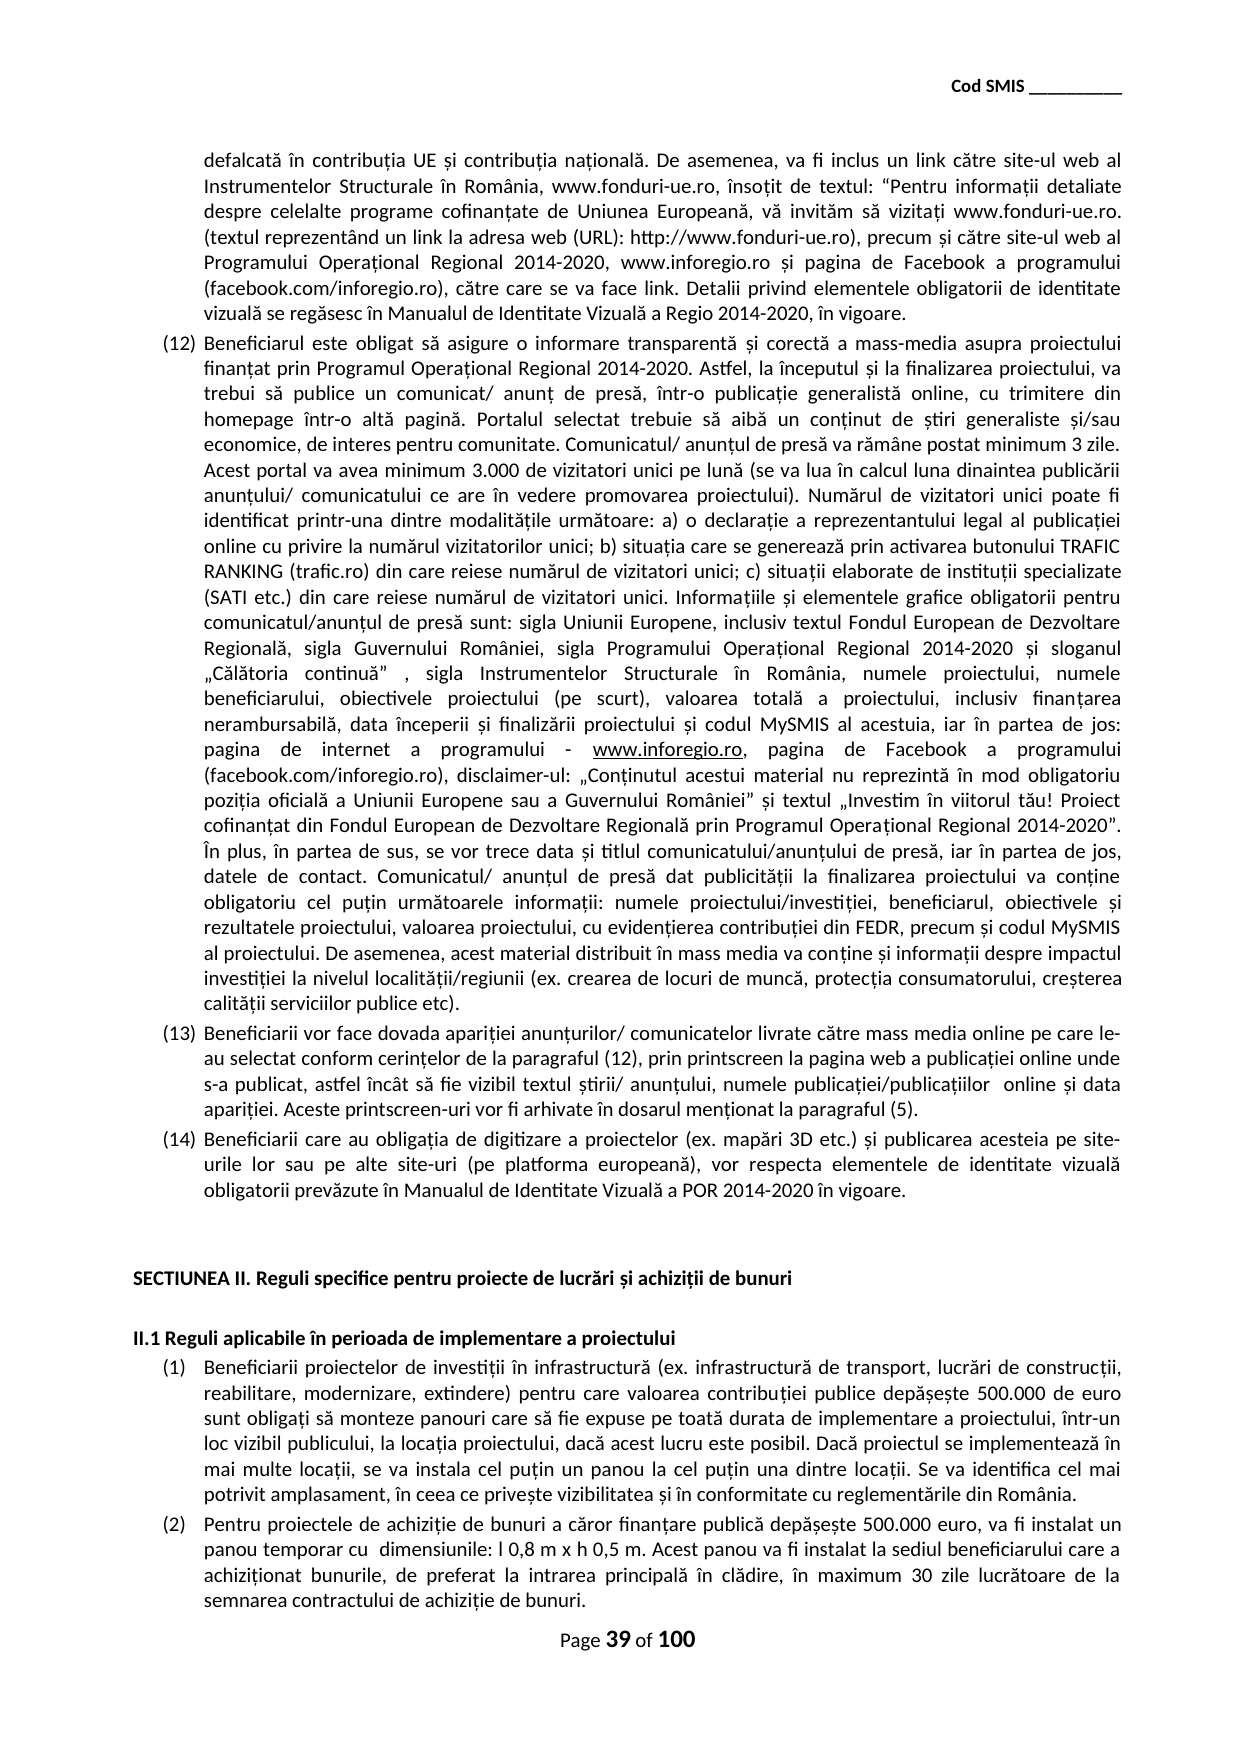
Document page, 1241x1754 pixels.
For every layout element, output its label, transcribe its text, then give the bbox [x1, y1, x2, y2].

list Beneficiarii vor face dovada apariţiei anunţurilor/ comunicatelor livrate către mass media online pe care le-au selectat conform cerințelor de la paragraful (12), prin printscreen la pagina web a publicației online unde s-a publicat, astfel încât să fie vizibil textul ştirii/ anunţului, numele publicației/publicațiilor online şi data apariţiei. Aceste printscreen-uri vor fi arhivate în dosarul menționat la paragraful (5). [162, 1020, 1122, 1122]
list Pentru proiectele de achiziţie de bunuri a căror finanţare publică depăşeşte 500.000 euro, va fi instalat un panou temporar cu dimensiunile: l 0,8 m x h 0,5 m. Acest panou va fi instalat la sediul beneficiarului care a achiziţionat bunurile, de preferat la intrarea principală în clădire, în maximum 30 zile lucrătoare de la semnarea contractului de achiziţie de bunuri. [162, 1511, 1122, 1613]
list Beneficiarii care au obligația de digitizare a proiectelor (ex. mapări 3D etc.) și publicarea acesteia pe site-urile lor sau pe alte site-uri (pe platforma europeană), vor respecta elementele de identitate vizuală obligatorii prevăzute în Manualul de Identitate Vizuală a POR 2014-2020 în vigoare. [162, 1126, 1122, 1202]
list Beneficiarul este obligat să asigure o informare transparentă şi corectă a mass-media asupra proiectului finanţat prin Programul Operaţional Regional 2014-2020. Astfel, la începutul şi la finalizarea proiectului, va trebui să publice un comunicat/ anunţ de presă, într-o publicație generalistă online, cu trimitere din homepage într-o altă pagină. Portalul selectat trebuie să aibă un conținut de știri generaliste și/sau economice, de interes pentru comunitate. Comunicatul/ anunțul de presă va rămâne postat minimum 3 zile. Acest portal va avea minimum 3.000 de vizitatori unici pe lună (se va lua în calcul luna dinaintea publicării anunțului/ comunicatului ce are în vedere promovarea proiectului). Numărul de vizitatori unici poate fi identificat printr-una dintre modalitățile următoare: a) o declarație a reprezentantului legal al publicației online cu privire la numărul vizitatorilor unici; b) situația care se generează prin activarea butonului TRAFIC RANKING (trafic.ro) din care reiese numărul de vizitatori unici; c) situaţii elaborate de instituţii specializate (SATI etc.) din care reiese numărul de vizitatori unici. Informaţiile şi elementele grafice obligatorii pentru comunicatul/anunţul de presă sunt: sigla Uniunii Europene, inclusiv textul Fondul European de Dezvoltare Regională, sigla Guvernului României, sigla Programului Operaţional Regional 2014-2020 şi sloganul „Călătoria continuă” , sigla Instrumentelor Structurale în România, numele proiectului, numele beneficiarului, obiectivele proiectului (pe scurt), valoarea totală a proiectului, inclusiv finanţarea nerambursabilă, data începerii şi finalizării proiectului şi codul MySMIS al acestuia, iar în partea de jos: pagina de internet a programului - www.inforegio.ro, pagina de Facebook a programului (facebook.com/inforegio.ro), disclaimer-ul: „Conținutul acestui material nu reprezintă în mod obligatoriu poziția oficială a Uniunii Europene sau a Guvernului României” și textul „Investim în viitorul tău! Proiect cofinanțat din Fondul European de Dezvoltare Regională prin Programul Operaţional Regional 2014-2020”. În plus, în partea de sus, se vor trece data şi titlul comunicatului/anunţului de presă, iar în partea de jos, datele de contact. Comunicatul/ anunțul de presă dat publicității la finalizarea proiectului va conține obligatoriu cel puțin următoarele informații: numele proiectului/investiţiei, beneficiarul, obiectivele și rezultatele proiectului, valoarea proiectului, cu evidențierea contribuției din FEDR, precum și codul MySMIS al proiectului. De asemenea, acest material distribuit în mass media va conţine şi informaţii despre impactul investiției la nivelul localităţii/regiunii (ex. crearea de locuri de muncă, protecţia consumatorului, creşterea calităţii serviciilor publice etc). [162, 330, 1122, 1016]
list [162, 148, 1122, 326]
list Beneficiarii proiectelor de investiţii în infrastructură (ex. infrastructură de transport, lucrări de construcţii, reabilitare, modernizare, extindere) pentru care valoarea contribuţiei publice depăşeşte 500.000 de euro sunt obligaţi să monteze panouri care să fie expuse pe toată durata de implementare a proiectului, într-un loc vizibil publicului, la locaţia proiectului, dacă acest lucru este posibil. Dacă proiectul se implementează în mai multe locaţii, se va instala cel puţin un panou la cel puțin una dintre locaţii. Se va identifica cel mai potrivit amplasament, în ceea ce priveşte vizibilitatea şi în conformitate cu reglementările din România. [162, 1354, 1122, 1507]
text SECTIUNEA II. Reguli specifice pentru proiecte de lucrări şi achiziţii de bunuri [133, 1266, 1122, 1291]
text II.1 Reguli aplicabile în perioada de implementare a proiectului [133, 1325, 1122, 1350]
